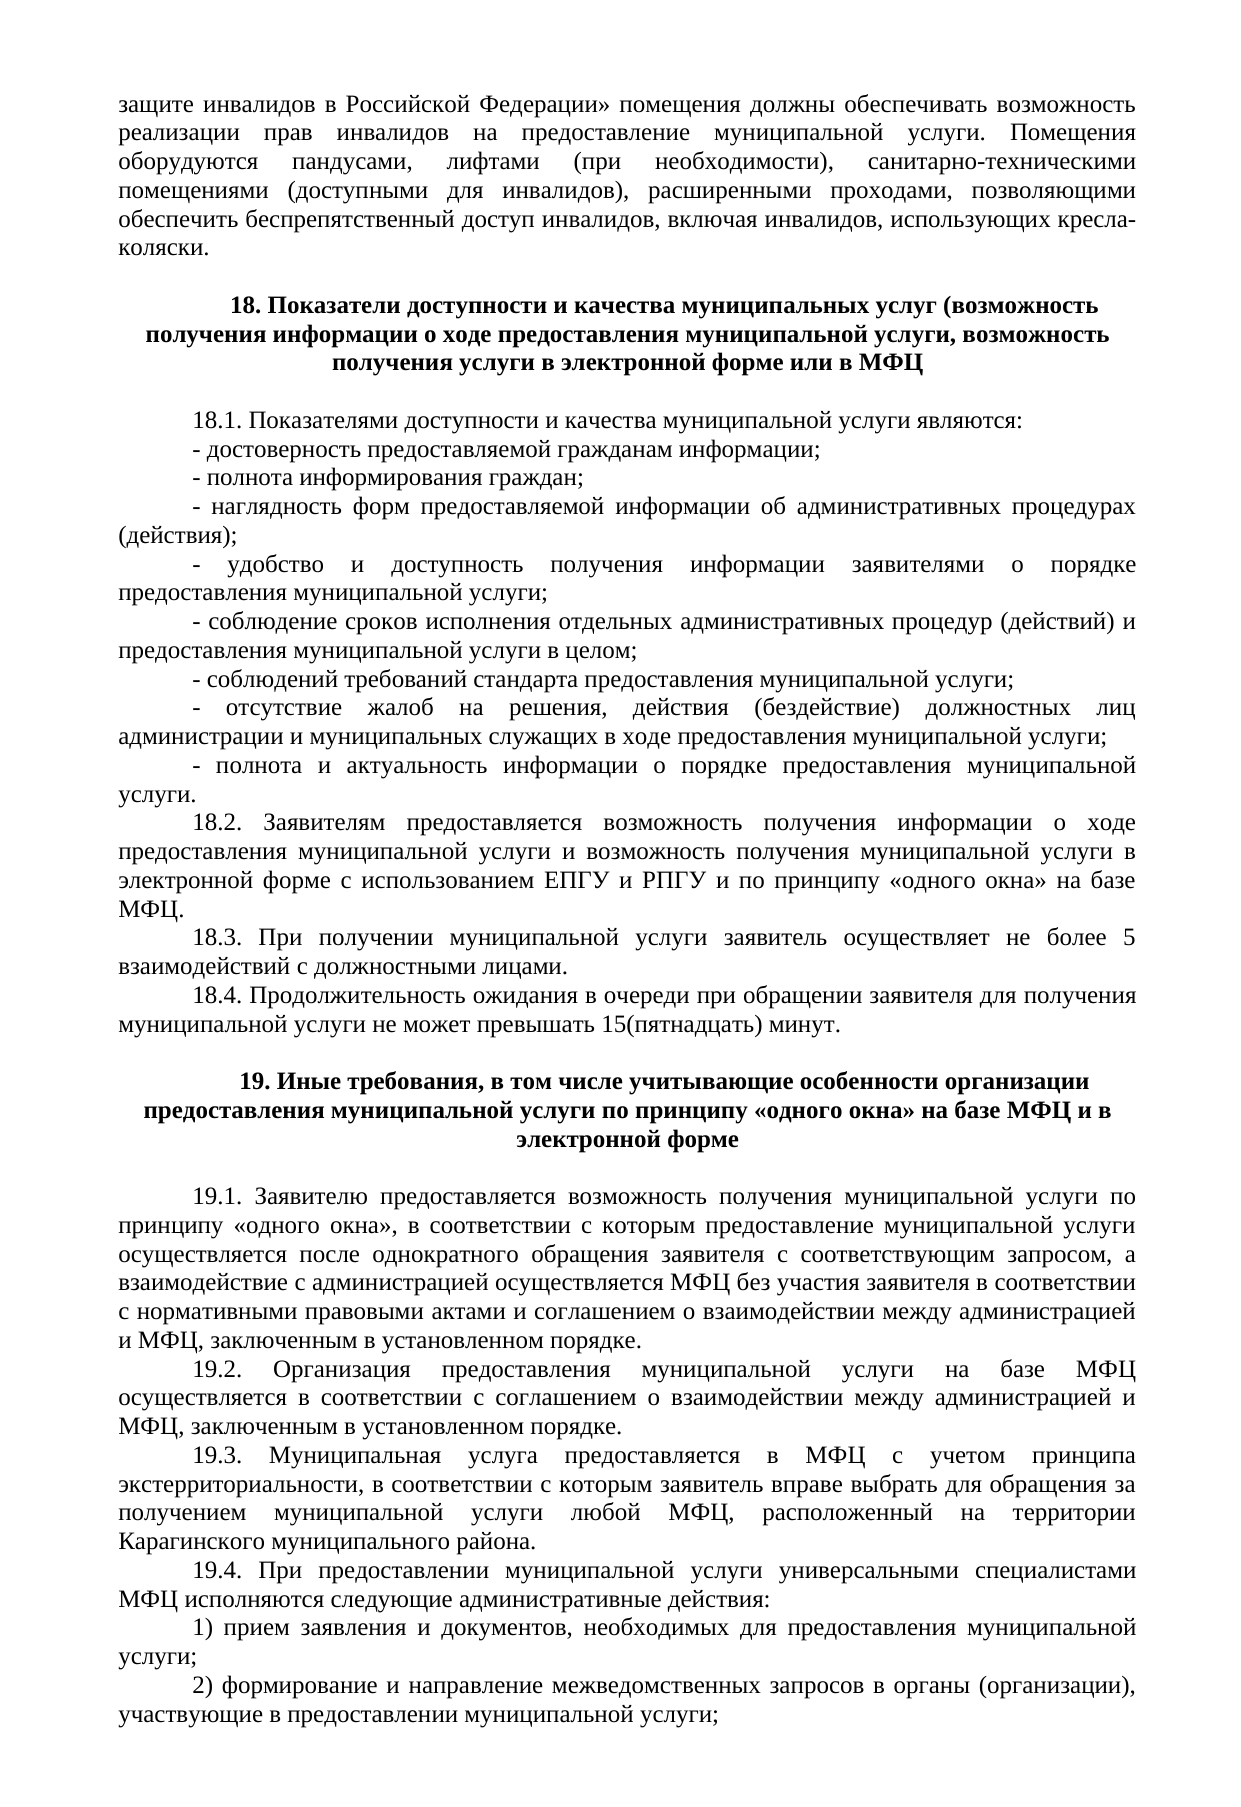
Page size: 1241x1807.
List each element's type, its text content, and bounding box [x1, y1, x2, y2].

text - отсутствие жалоб на решения, действия (бездействие) должностных лиц администрации и муниципальных служащих в ходе предоставления муниципальной услуги; [118, 692, 1137, 750]
text 18. Показатели доступности и качества муниципальных услуг (возможность получения информации о ходе предоставления муниципальной услуги, возможность получения услуги в электронной форме или в МФЦ [118, 290, 1137, 376]
text 18.4. Продолжительность ожидания в очереди при обращении заявителя для получения муниципальной услуги не может превышать 15(пятнадцать) минут. [118, 980, 1137, 1037]
text - удобство и доступность получения информации заявителями о порядке предоставления муниципальной услуги; [118, 549, 1137, 606]
text 19.2. Организация предоставления муниципальной услуги на базе МФЦ осуществляется в соответствии с соглашением о взаимодействии между администрацией и МФЦ, заключенным в установленном порядке. [118, 1354, 1137, 1440]
text - достоверность предоставляемой гражданам информации; [118, 434, 1137, 462]
text - наглядность форм предоставляемой информации об административных процедурах (действия); [118, 491, 1137, 549]
text 19.4. При предоставлении муниципальной услуги универсальными специалистами МФЦ исполняются следующие административные действия: [118, 1555, 1137, 1612]
text 2) формирование и направление межведомственных запросов в органы (организации), участвующие в предоставлении муниципальной услуги; [118, 1670, 1137, 1727]
text 1) прием заявления и документов, необходимых для предоставления муниципальной услуги; [118, 1612, 1137, 1670]
text 18.2. Заявителям предоставляется возможность получения информации о ходе предоставления муниципальной услуги и возможность получения муниципальной услуги в электронной форме с использованием ЕПГУ и РПГУ и по принципу «одного окна» на базе МФЦ. [118, 807, 1137, 922]
text 19.1. Заявителю предоставляется возможность получения муниципальной услуги по принципу «одного окна», в соответствии с которым предоставление муниципальной услуги осуществляется после однократного обращения заявителя с соответствующим запросом, а взаимодействие с администрацией осуществляется МФЦ без участия заявителя в соответствии с нормативными правовыми актами и соглашением о взаимодействии между администрацией и МФЦ, заключенным в установленном порядке. [118, 1181, 1137, 1354]
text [118, 89, 1137, 261]
text - соблюдений требований стандарта предоставления муниципальной услуги; [118, 664, 1137, 692]
text 18.3. При получении муниципальной услуги заявитель осуществляет не более 5 взаимодействий с должностными лицами. [118, 922, 1137, 980]
text 18.1. Показателями доступности и качества муниципальной услуги являются: [118, 405, 1137, 434]
text 19. Иные требования, в том числе учитывающие особенности организации предоставления муниципальной услуги по принципу «одного окна» на базе МФЦ и в электронной форме [118, 1066, 1137, 1152]
text - соблюдение сроков исполнения отдельных административных процедур (действий) и предоставления муниципальной услуги в целом; [118, 606, 1137, 664]
text - полнота и актуальность информации о порядке предоставления муниципальной услуги. [118, 750, 1137, 807]
text 19.3. Муниципальная услуга предоставляется в МФЦ с учетом принципа экстерриториальности, в соответствии с которым заявитель вправе выбрать для обращения за получением муниципальной услуги любой МФЦ, расположенный на территории Карагинского муниципального района. [118, 1440, 1137, 1555]
text - полнота информирования граждан; [118, 462, 1137, 491]
